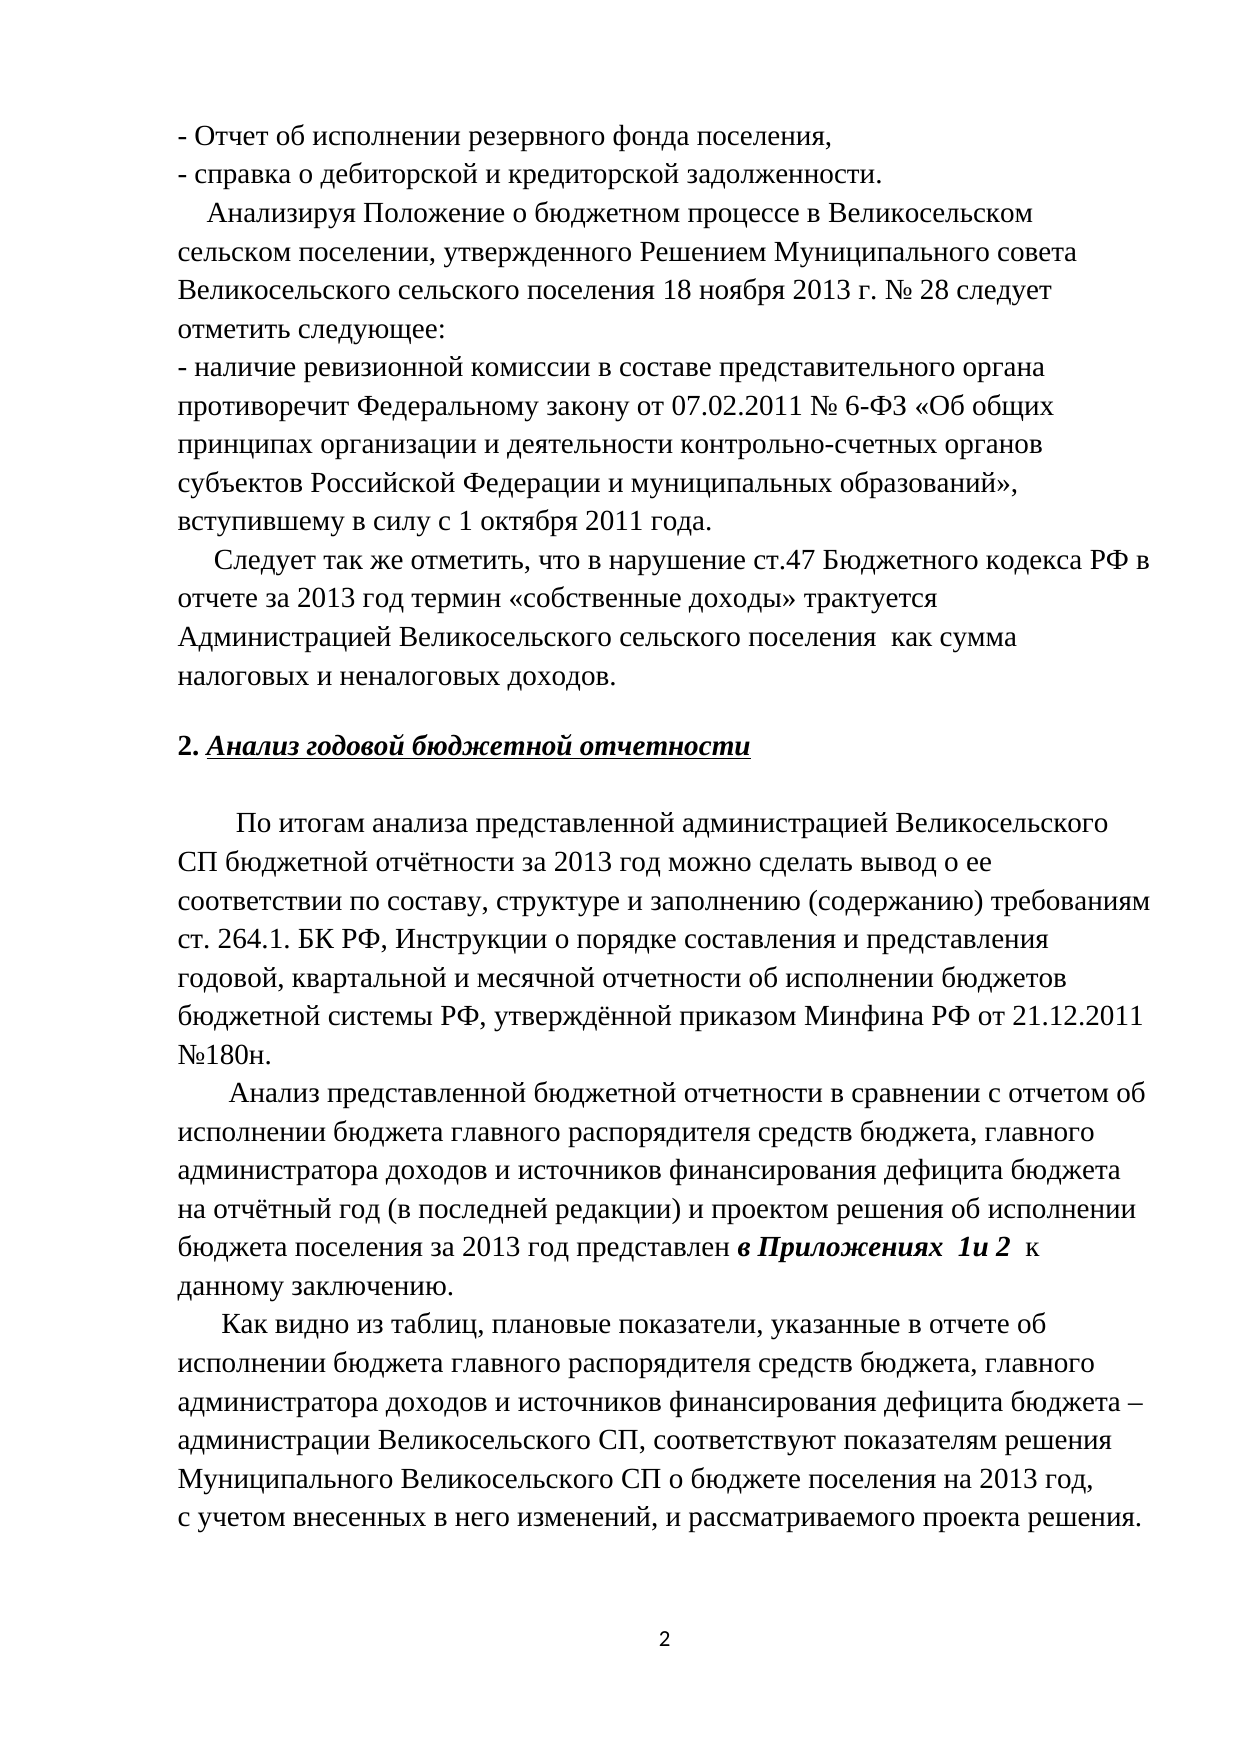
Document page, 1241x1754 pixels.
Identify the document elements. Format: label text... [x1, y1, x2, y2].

text Как видно из таблиц, плановые показатели, указанные в отчете об исполнении бюджета главного распорядителя средств бюджета, главного администратора доходов и источников финансирования дефицита бюджета – администрации Великосельского СП, соответствуют показателям решения Муниципального Великосельского СП о бюджете поселения на 2013 год, с учетом внесенных в него изменений, и рассматриваемого проекта решения. [177, 1307, 1152, 1533]
text 2. Анализ годовой бюджетной отчетности [177, 728, 1152, 762]
text - наличие ревизионной комиссии в составе представительного органа противоречит Федеральному закону от 07.02.2011 № 6-ФЗ «Об общих принципах организации и деятельности контрольно-счетных органов субъектов Российской Федерации и муниципальных образований», вступившему в силу с 1 октября 2011 года. [177, 349, 1152, 537]
text Анализируя Положение о бюджетном процессе в Великосельском сельском поселении, утвержденного Решением Муниципального совета Великосельского сельского поселения 18 ноября 2013 г. № 28 следует отметить следующее: [177, 195, 1152, 344]
text - справка о дебиторской и кредиторской задолженности. [177, 157, 1152, 190]
text Анализ представленной бюджетной отчетности в сравнении с отчетом об исполнении бюджета главного распорядителя средств бюджета, главного администратора доходов и источников финансирования дефицита бюджета на отчётный год (в последней редакции) и проектом решения об исполнении бюджета поселения за 2013 год представлен в Приложениях 1и 2 к данному заключению. [177, 1075, 1152, 1302]
text Следует так же отметить, что в нарушение ст.47 Бюджетного кодекса РФ в отчете за 2013 год термин «собственные доходы» трактуется Администрацией Великосельского сельского поселения как сумма налоговых и неналоговых доходов. [177, 542, 1152, 691]
text - Отчет об исполнении резервного фонда поселения, [177, 118, 1152, 152]
text По итогам анализа представленной администрацией Великосельского СП бюджетной отчётности за 2013 год можно сделать вывод о ее соответствии по составу, структуре и заполнению (содержанию) требованиям ст. 264.1. БК РФ, Инструкции о порядке составления и представления годовой, квартальной и месячной отчетности об исполнении бюджетов бюджетной системы РФ, утверждённой приказом Минфина РФ от 21.12.2011 №180н. [177, 806, 1152, 1070]
